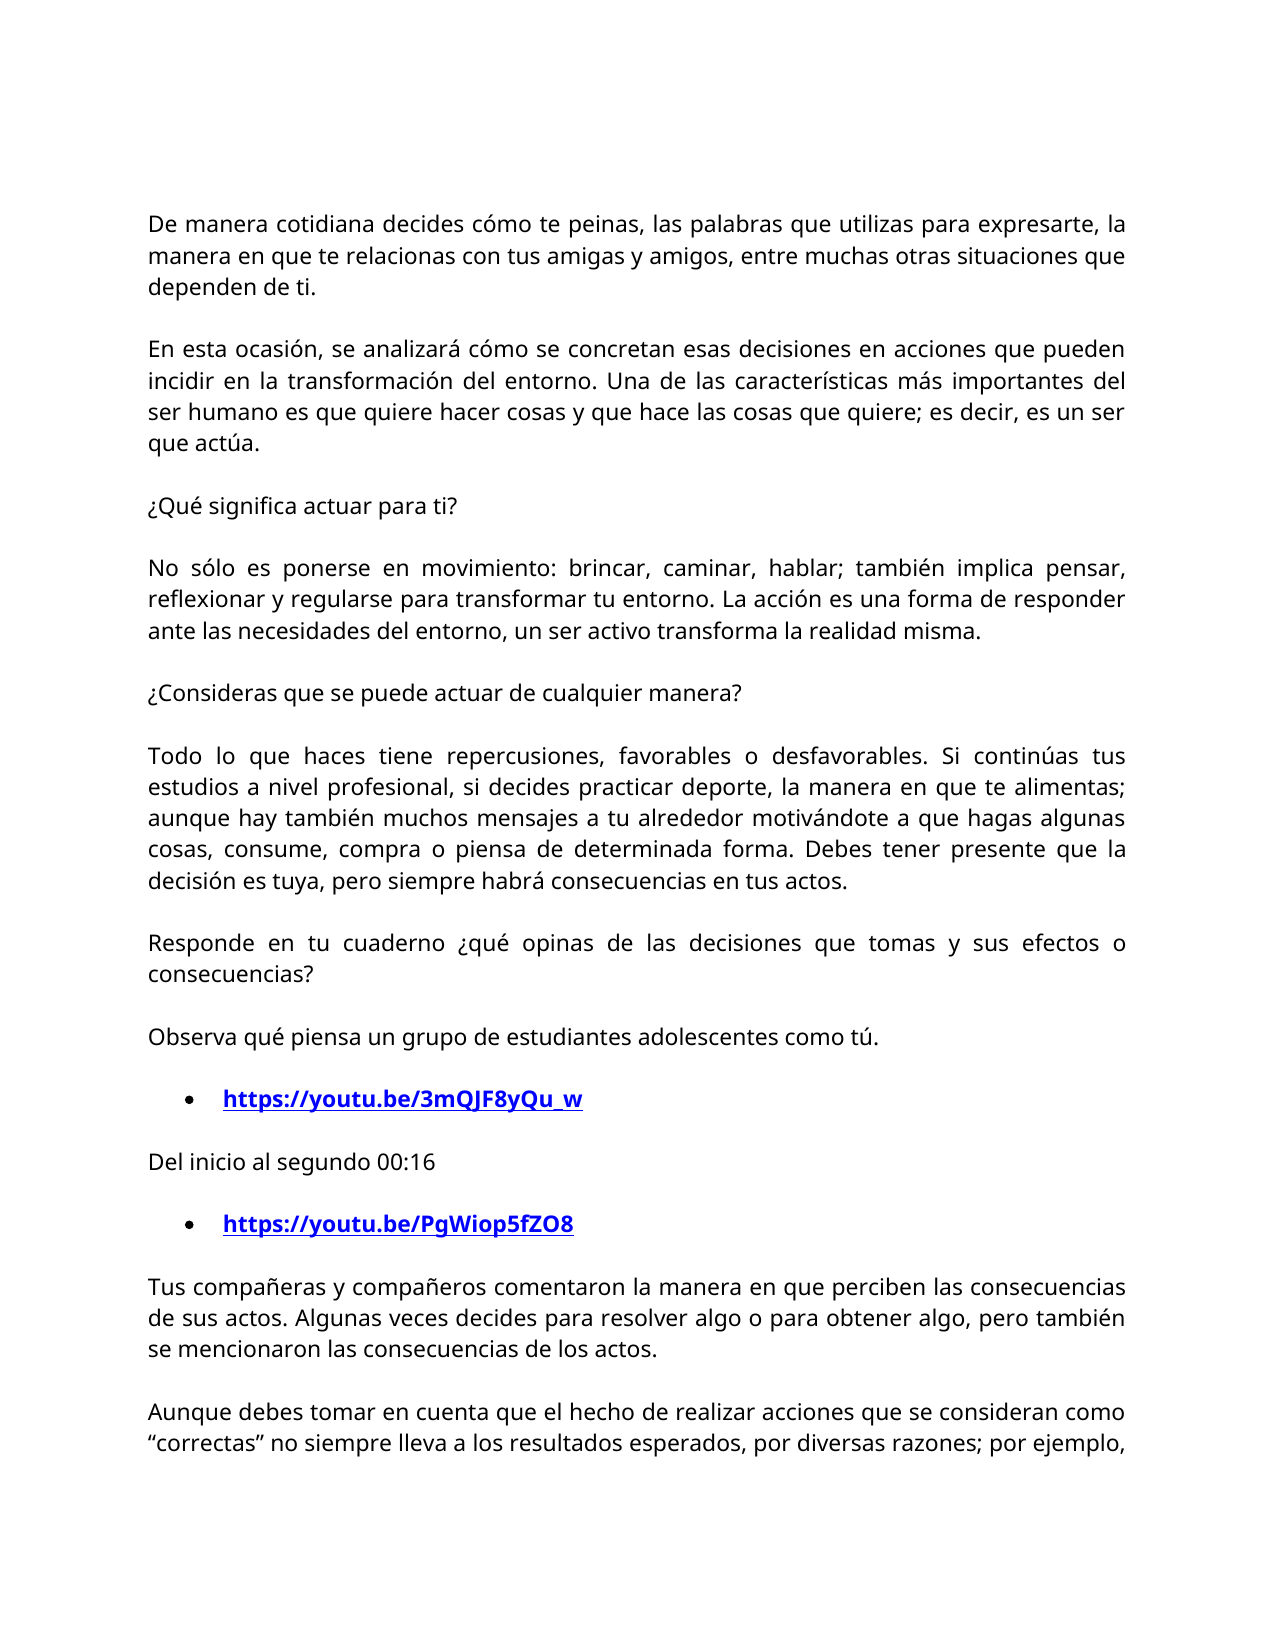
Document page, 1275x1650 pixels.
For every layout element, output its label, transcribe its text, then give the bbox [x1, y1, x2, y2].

text No sólo es ponerse en movimiento: brincar, caminar, hablar; también implica pensar, reflexionar y regularse para transformar tu entorno. La acción es una forma de responder ante las necesidades del entorno, un ser activo transforma la realidad misma. [148, 552, 1127, 646]
text De manera cotidiana decides cómo te peinas, las palabras que utilizas para expresarte, la manera en que te relacionas con tus amigas y amigos, entre muchas otras situaciones que dependen de ti. [148, 208, 1127, 302]
text Tus compañeras y compañeros comentaron la manera en que perciben las consecuencias de sus actos. Algunas veces decides para resolver algo o para obtener algo, pero también se mencionaron las consecuencias de los actos. [148, 1271, 1127, 1365]
text ¿Qué significa actuar para ti? [148, 490, 1127, 521]
text Responde en tu cuaderno ¿qué opinas de las decisiones que tomas y sus efectos o consecuencias? [148, 927, 1127, 990]
list https://youtu.be/PgWiop5fZO8 [185, 1208, 1127, 1240]
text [148, 1396, 1127, 1458]
text ¿Consideras que se puede actuar de cualquier manera? [148, 677, 1127, 708]
text Del inicio al segundo 00:16 [148, 1146, 1127, 1177]
text En esta ocasión, se analizará cómo se concretan esas decisiones en acciones que pueden incidir en la transformación del entorno. Una de las características más importantes del ser humano es que quiere hacer cosas y que hace las cosas que quiere; es decir, es un ser que actúa. [148, 333, 1127, 458]
list https://youtu.be/3mQJF8yQu_w [185, 1083, 1127, 1115]
text Observa qué piensa un grupo de estudiantes adolescentes como tú. [148, 1021, 1127, 1052]
text Todo lo que haces tiene repercusiones, favorables o desfavorables. Si continúas tus estudios a nivel profesional, si decides practicar deporte, la manera en que te alimentas; aunque hay también muchos mensajes a tu alrededor motivándote a que hagas algunas cosas, consume, compra o piensa de determinada forma. Debes tener presente que la decisión es tuya, pero siempre habrá consecuencias en tus actos. [148, 740, 1127, 896]
